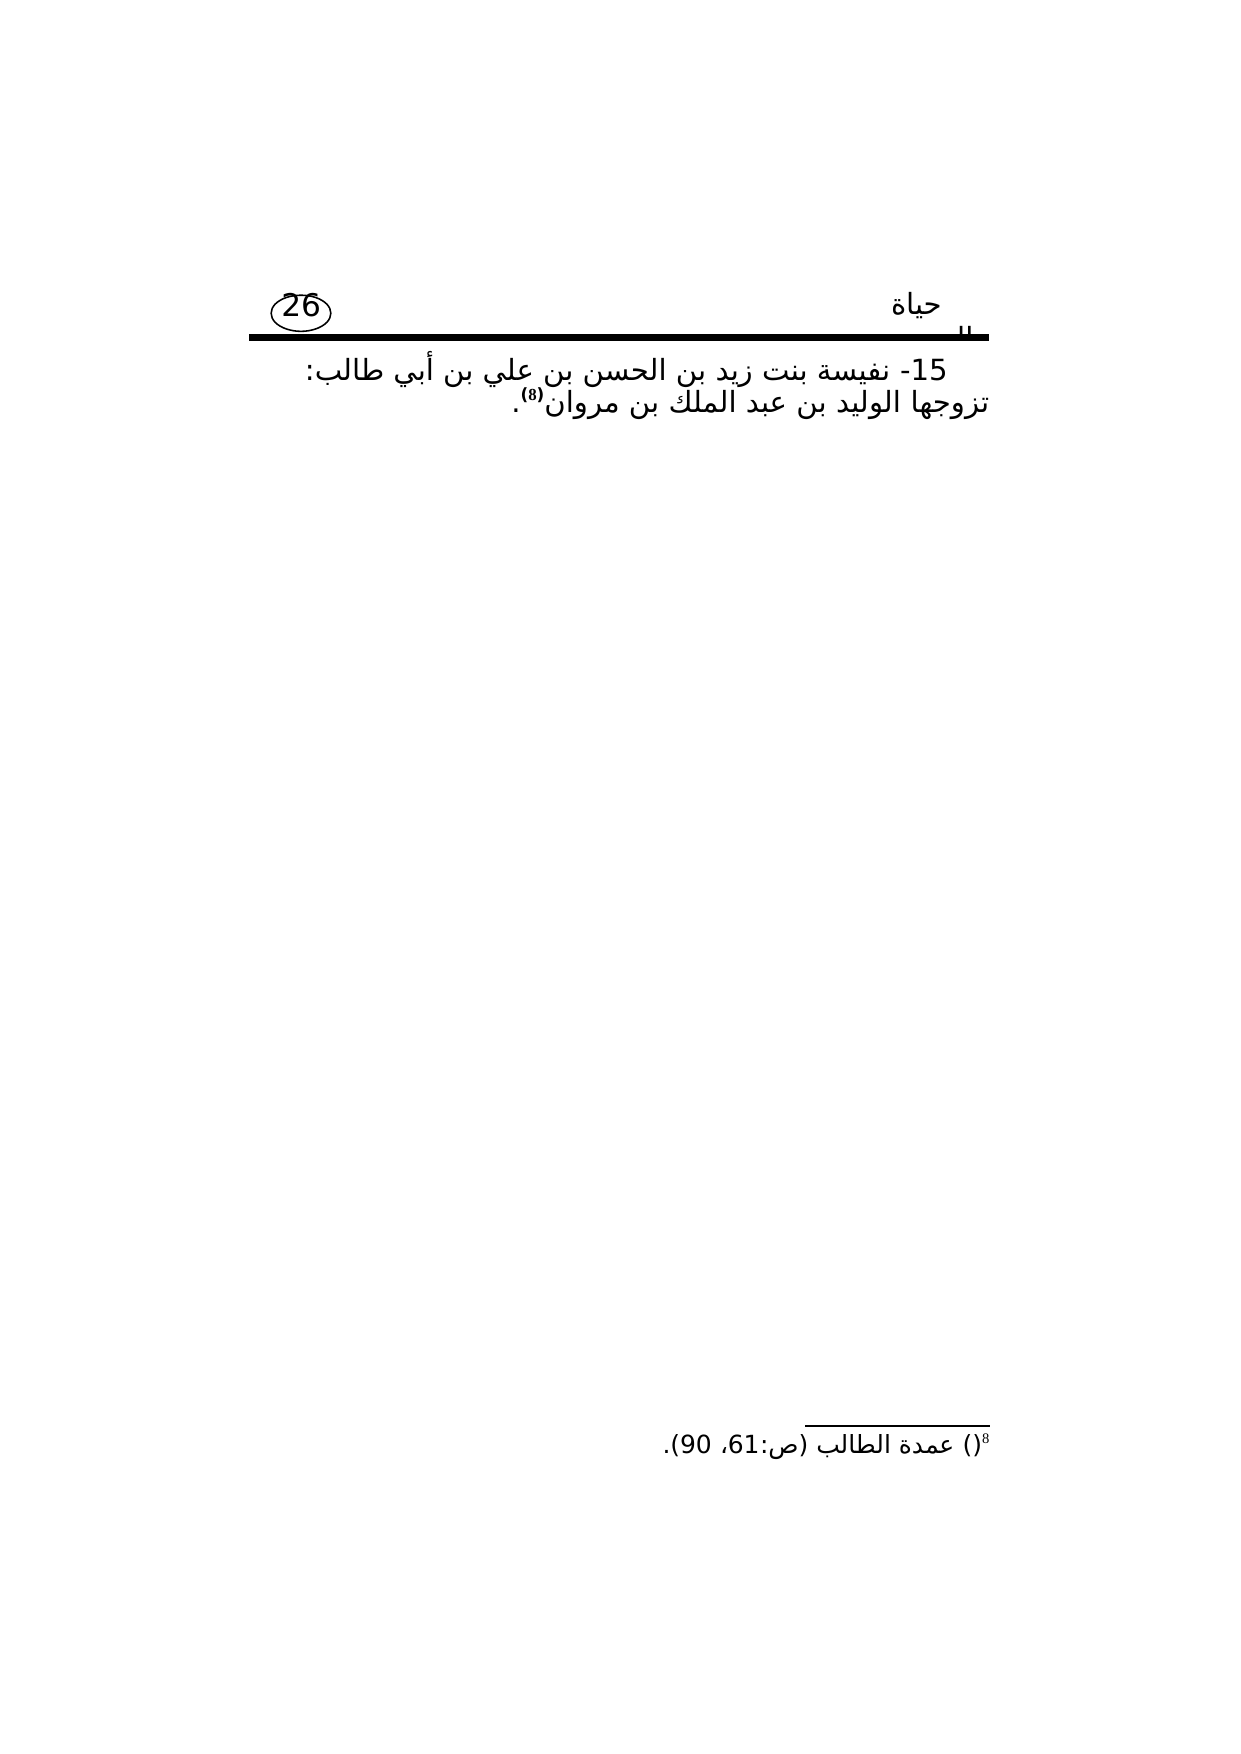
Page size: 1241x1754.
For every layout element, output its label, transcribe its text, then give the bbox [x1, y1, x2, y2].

text 15- نفيسة بنت زيد بن الحسن بن علي بن أبي طالب: تزوجها الوليد بن عبد الملك بن مروان(). [251, 354, 989, 419]
